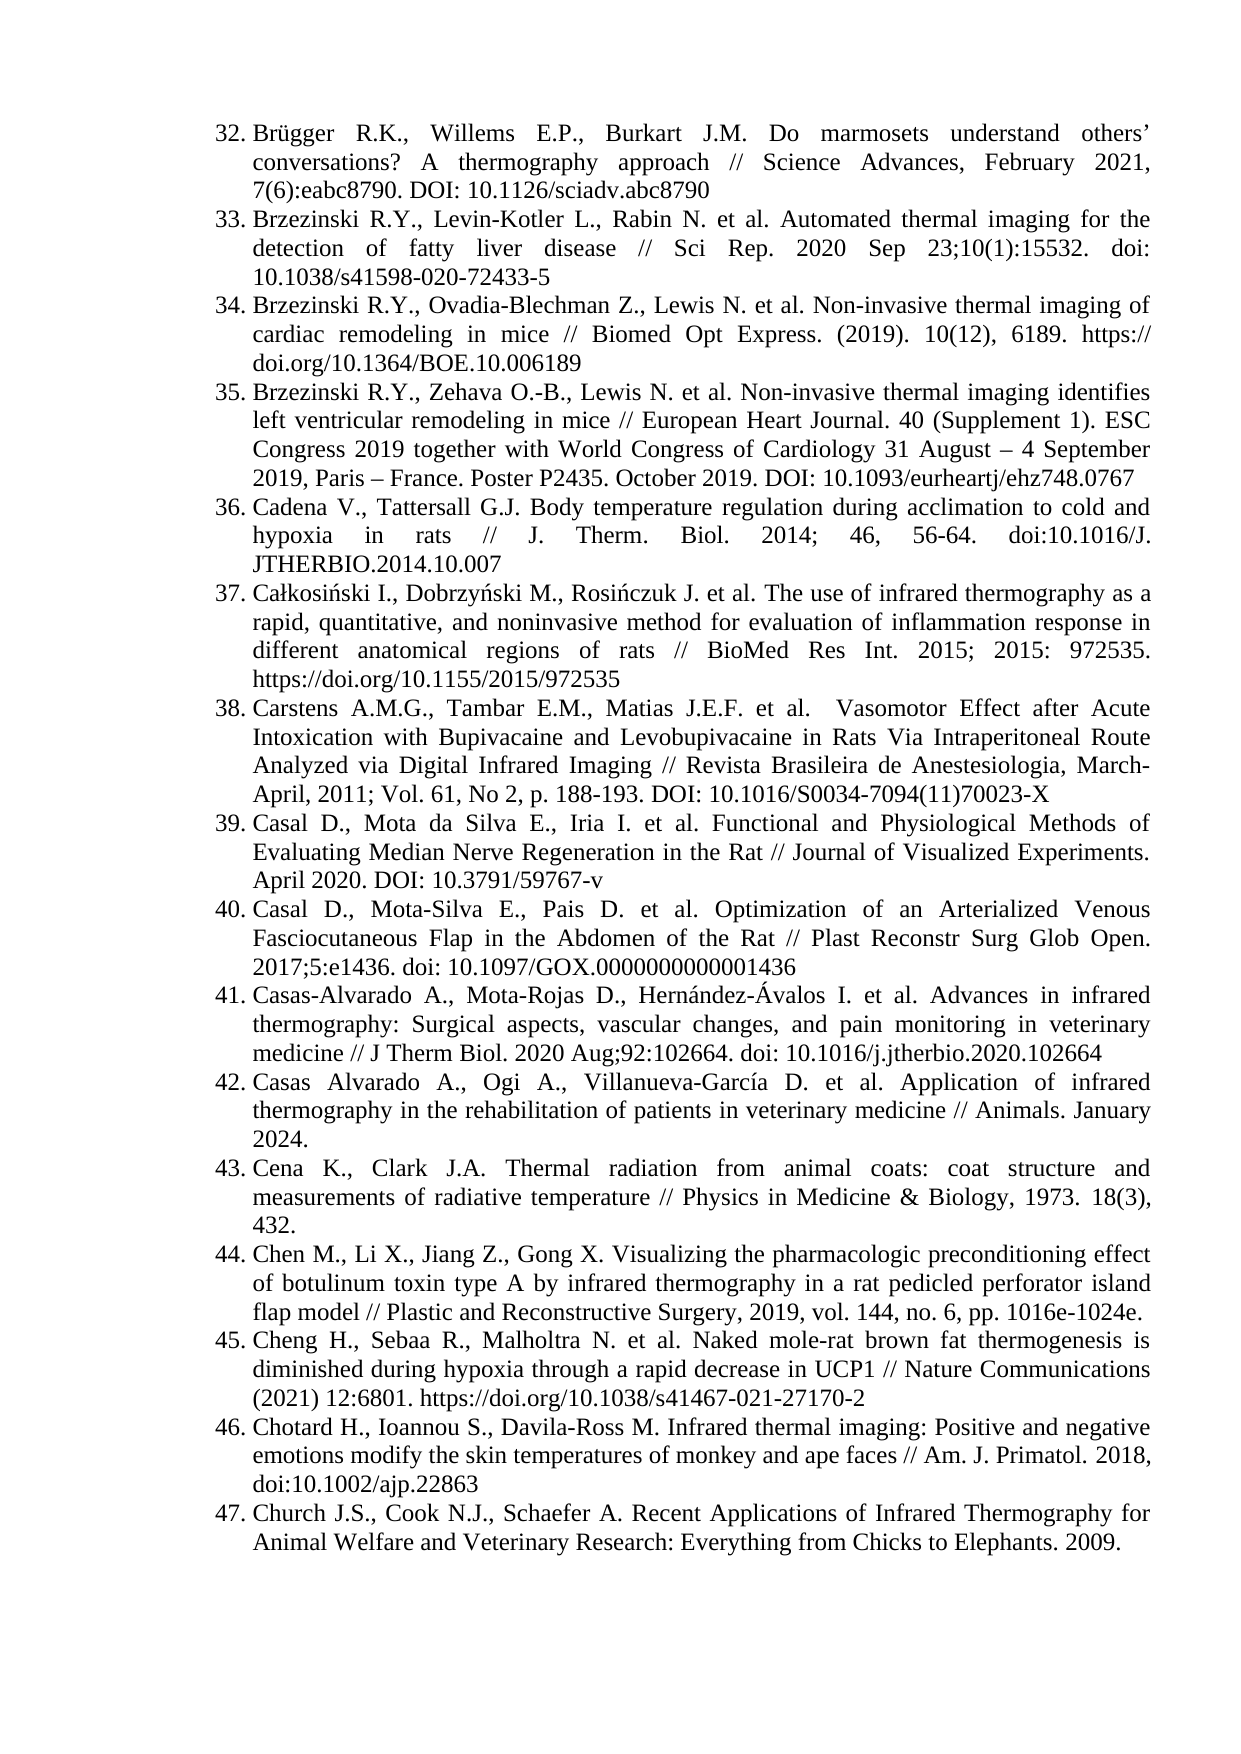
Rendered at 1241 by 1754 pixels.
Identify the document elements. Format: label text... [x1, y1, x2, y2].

list Casal D., Mota-Silva E., Pais D. et al. Optimization of an Arterialized Venous Fasciocutaneous Flap in the Abdomen of the Rat // Plast Reconstr Surg Glob Open. 2017;5:e1436. doi: 10.1097/GOX.0000000000001436 [215, 894, 1152, 981]
list Cheng H., Sebaa R., Malholtra N. et al. Naked mole-rat brown fat thermogenesis is diminished during hypoxia through a rapid decrease in UCP1 // Nature Communications (2021) 12:6801. https://doi.org/10.1038/s41467-021-27170-2 [215, 1326, 1152, 1412]
list Casas Alvarado A., Ogi A., Villanueva-García D. et al. Application of infrared thermography in the rehabilitation of patients in veterinary medicine // Animals. January 2024. [215, 1067, 1152, 1153]
list Brzezinski R.Y., Zehava O.-B., Lewis N. et al. Non-invasive thermal imaging identifies left ventricular remodeling in mice // European Heart Journal. 40 (Supplement 1). ESC Congress 2019 together with World Congress of Cardiology 31 August – 4 September 2019, Paris – France. Poster P2435. October 2019. DOI: 10.1093/eurheartj/ehz748.0767 [215, 377, 1152, 492]
list Cena K., Clark J.A. Thermal radiation from animal coats: coat structure and measurements of radiative temperature // Physics in Medicine & Biology, 1973. 18(3), 432. [215, 1153, 1152, 1239]
list Chen M., Li X., Jiang Z., Gong X. Visualizing the pharmacologic preconditioning effect of botulinum toxin type A by infrared thermography in a rat pedicled perforator island flap model // Plastic and Reconstructive Surgery, 2019, vol. 144, no. 6, pp. 1016e-1024e. [215, 1239, 1152, 1326]
list Cadena V., Tattersall G.J. Body temperature regulation during acclimation to cold and hypoxia in rats // J. Therm. Biol. 2014; 46, 56-64. doi:10.1016/J. JTHERBIO.2014.10.007 [215, 492, 1152, 578]
list Całkosiński I., Dobrzyński M., Rosińczuk J. et al. The use of infrared thermography as a rapid, quantitative, and noninvasive method for evaluation of inflammation response in different anatomical regions of rats // BioMed Res Int. 2015; 2015: 972535. https://doi.org/10.1155/2015/972535 [215, 578, 1152, 693]
list Brzezinski R.Y., Levin-Kotler L., Rabin N. et al. Automated thermal imaging for the detection of fatty liver disease // Sci Rep. 2020 Sep 23;10(1):15532. doi: 10.1038/s41598-020-72433-5 [215, 204, 1152, 291]
list Casas-Alvarado A., Mota-Rojas D., Hernández-Ávalos I. et al. Advances in infrared thermography: Surgical aspects, vascular changes, and pain monitoring in veterinary medicine // J Therm Biol. 2020 Aug;92:102664. doi: 10.1016/j.jtherbio.2020.102664 [215, 981, 1152, 1067]
list Casal D., Mota da Silva E., Iria I. et al. Functional and Physiological Methods of Evaluating Median Nerve Regeneration in the Rat // Journal of Visualized Experiments. April 2020. DOI: 10.3791/59767-v [215, 808, 1152, 894]
list Carstens A.M.G., Tambar E.M., Matias J.E.F. et al. Vasomotor Effect after Acute Intoxication with Bupivacaine and Levobupivacaine in Rats Via Intraperitoneal Route Analyzed via Digital Infrared Imaging // Revista Brasileira de Anestesiologia, March-April, 2011; Vol. 61, No 2, p. 188-193. DOI: 10.1016/S0034-7094(11)70023-X [215, 693, 1152, 808]
list Church J.S., Cook N.J., Schaefer A. Recent Applications of Infrared Thermography for Animal Welfare and Veterinary Research: Everything from Chicks to Elephants. 2009. [215, 1498, 1152, 1556]
list Brzezinski R.Y., Ovadia-Blechman Z., Lewis N. et al. Non-invasive thermal imaging of cardiac remodeling in mice // Biomed Opt Express. (2019). 10(12), 6189. https:// doi.org/10.1364/BOE.10.006189 [215, 291, 1152, 377]
list Brügger R.K., Willems E.P., Burkart J.M. Do marmosets understand others’ conversations? A thermography approach // Science Advances, February 2021, 7(6):eabc8790. DOI: 10.1126/sciadv.abc8790 [215, 118, 1152, 204]
list Chotard H., Ioannou S., Davila-Ross M. Infrared thermal imaging: Positive and negative emotions modify the skin temperatures of monkey and ape faces // Am. J. Primatol. 2018, doi:10.1002/ajp.22863 [215, 1412, 1152, 1498]
